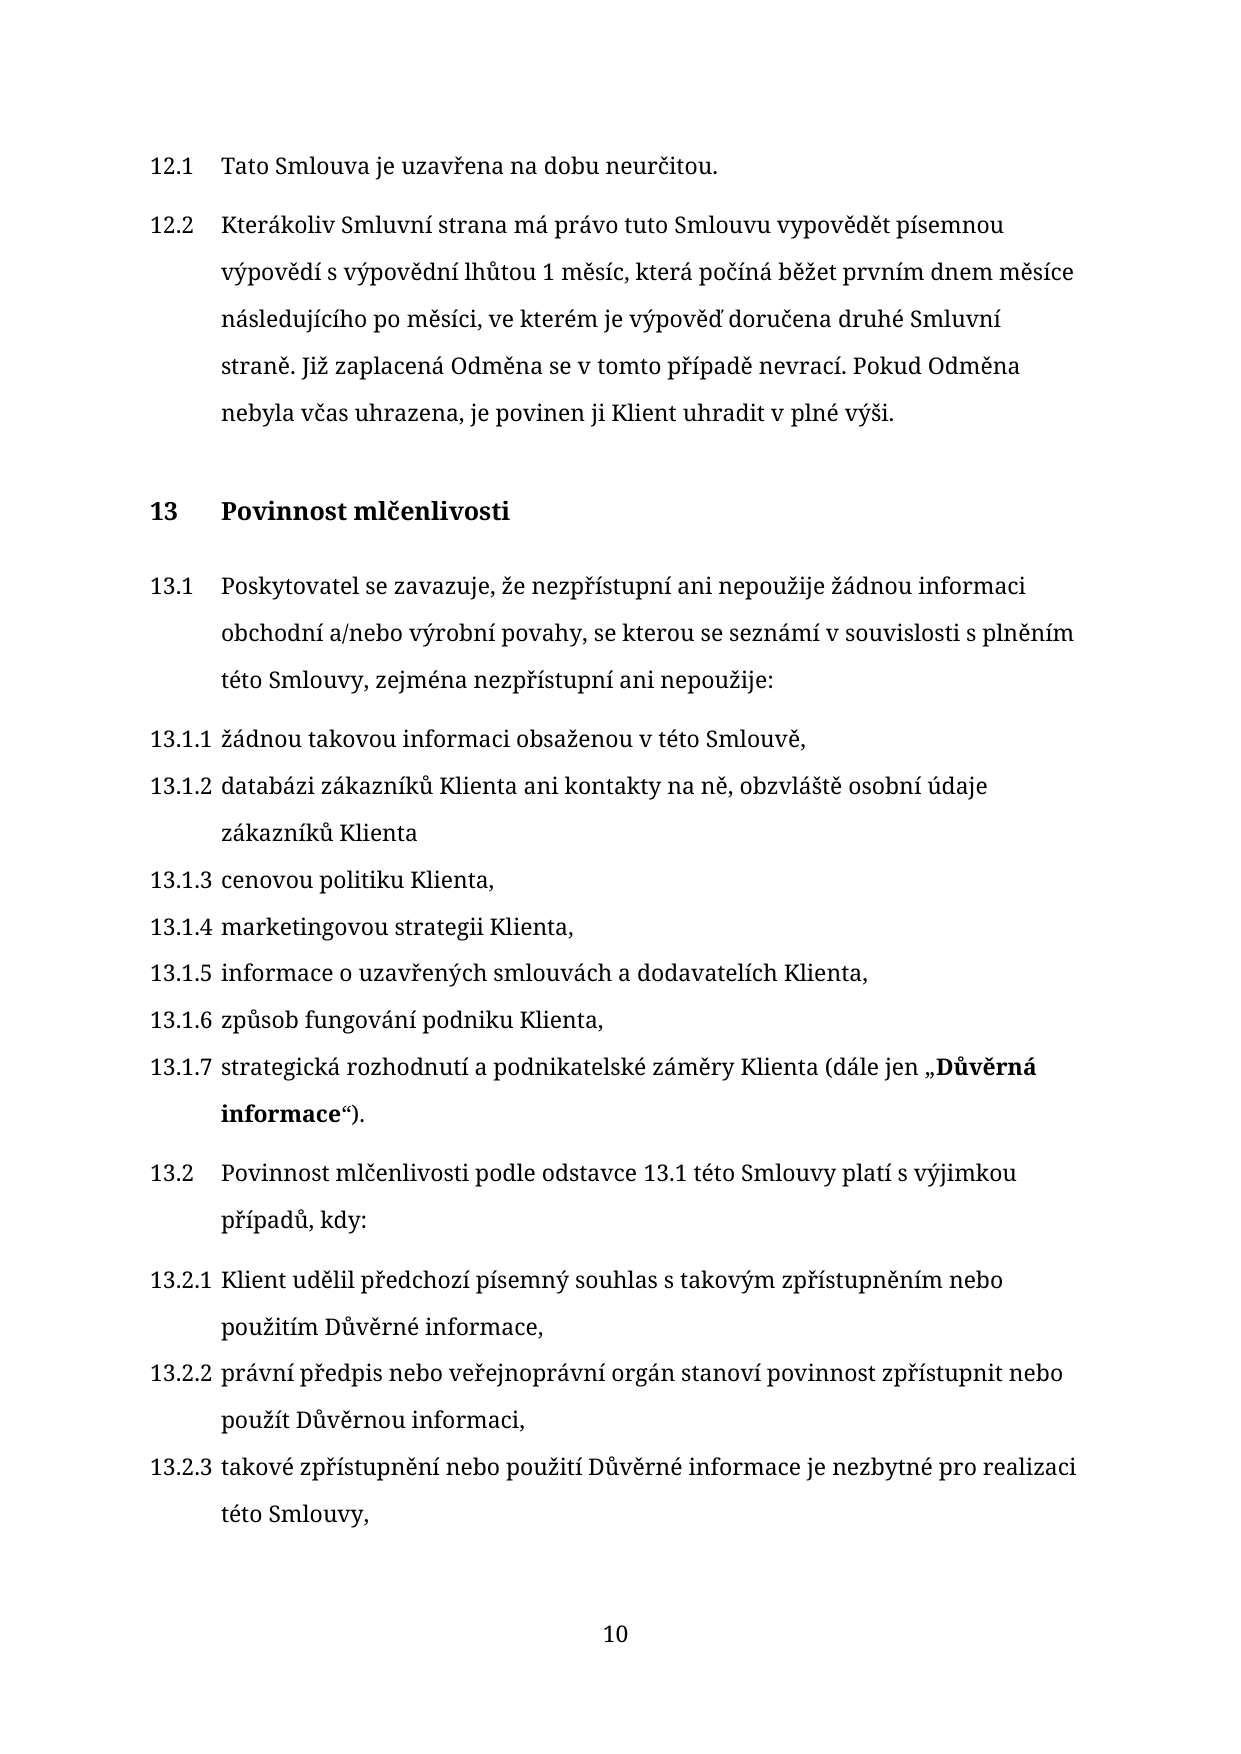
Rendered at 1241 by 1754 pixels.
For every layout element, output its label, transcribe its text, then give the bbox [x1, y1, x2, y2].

text způsob fungování podniku Klienta, [150, 1004, 1081, 1035]
text marketingovou strategii Klienta, [150, 910, 1081, 942]
text Klient udělil předchozí písemný souhlas s takovým zpřístupněním nebo použitím Důvěrné informace, [150, 1263, 1081, 1342]
text žádnou takovou informaci obsaženou v této Smlouvě, [150, 723, 1081, 754]
text databázi zákazníků Klienta ani kontakty na ně, obzvláště osobní údaje zákazníků Klienta [150, 770, 1081, 848]
text strategická rozhodnutí a podnikatelské záměry Klienta (dále jen „Důvěrná informace“). [150, 1051, 1081, 1129]
text takové zpřístupnění nebo použití Důvěrné informace je nezbytné pro realizaci této Smlouvy, [150, 1451, 1081, 1529]
text Tato Smlouva je uzavřena na dobu neurčitou. [150, 150, 1081, 181]
text Poskytovatel se zavazuje, že nezpřístupní ani nepoužije žádnou informaci obchodní a/nebo výrobní povahy, se kterou se seznámí v souvislosti s plněním této Smlouvy, zejména nezpřístupní ani nepoužije: [150, 570, 1081, 695]
text informace o uzavřených smlouvách a dodavatelích Klienta, [150, 957, 1081, 988]
text Povinnost mlčenlivosti [150, 494, 1081, 528]
text právní předpis nebo veřejnoprávní orgán stanoví povinnost zpřístupnit nebo použít Důvěrnou informaci, [150, 1357, 1081, 1435]
text Povinnost mlčenlivosti podle odstavce 13.1 této Smlouvy platí s výjimkou případů, kdy: [150, 1157, 1081, 1235]
text cenovou politiku Klienta, [150, 863, 1081, 895]
text Kterákoliv Smluvní strana má právo tuto Smlouvu vypovědět písemnou výpovědí s výpovědní lhůtou 1 měsíc, která počíná běžet prvním dnem měsíce následujícího po měsíci, ve kterém je výpověď doručena druhé Smluvní straně. Již zaplacená Odměna se v tomto případě nevrací. Pokud Odměna nebyla včas uhrazena, je povinen ji Klient uhradit v plné výši. [150, 209, 1081, 428]
